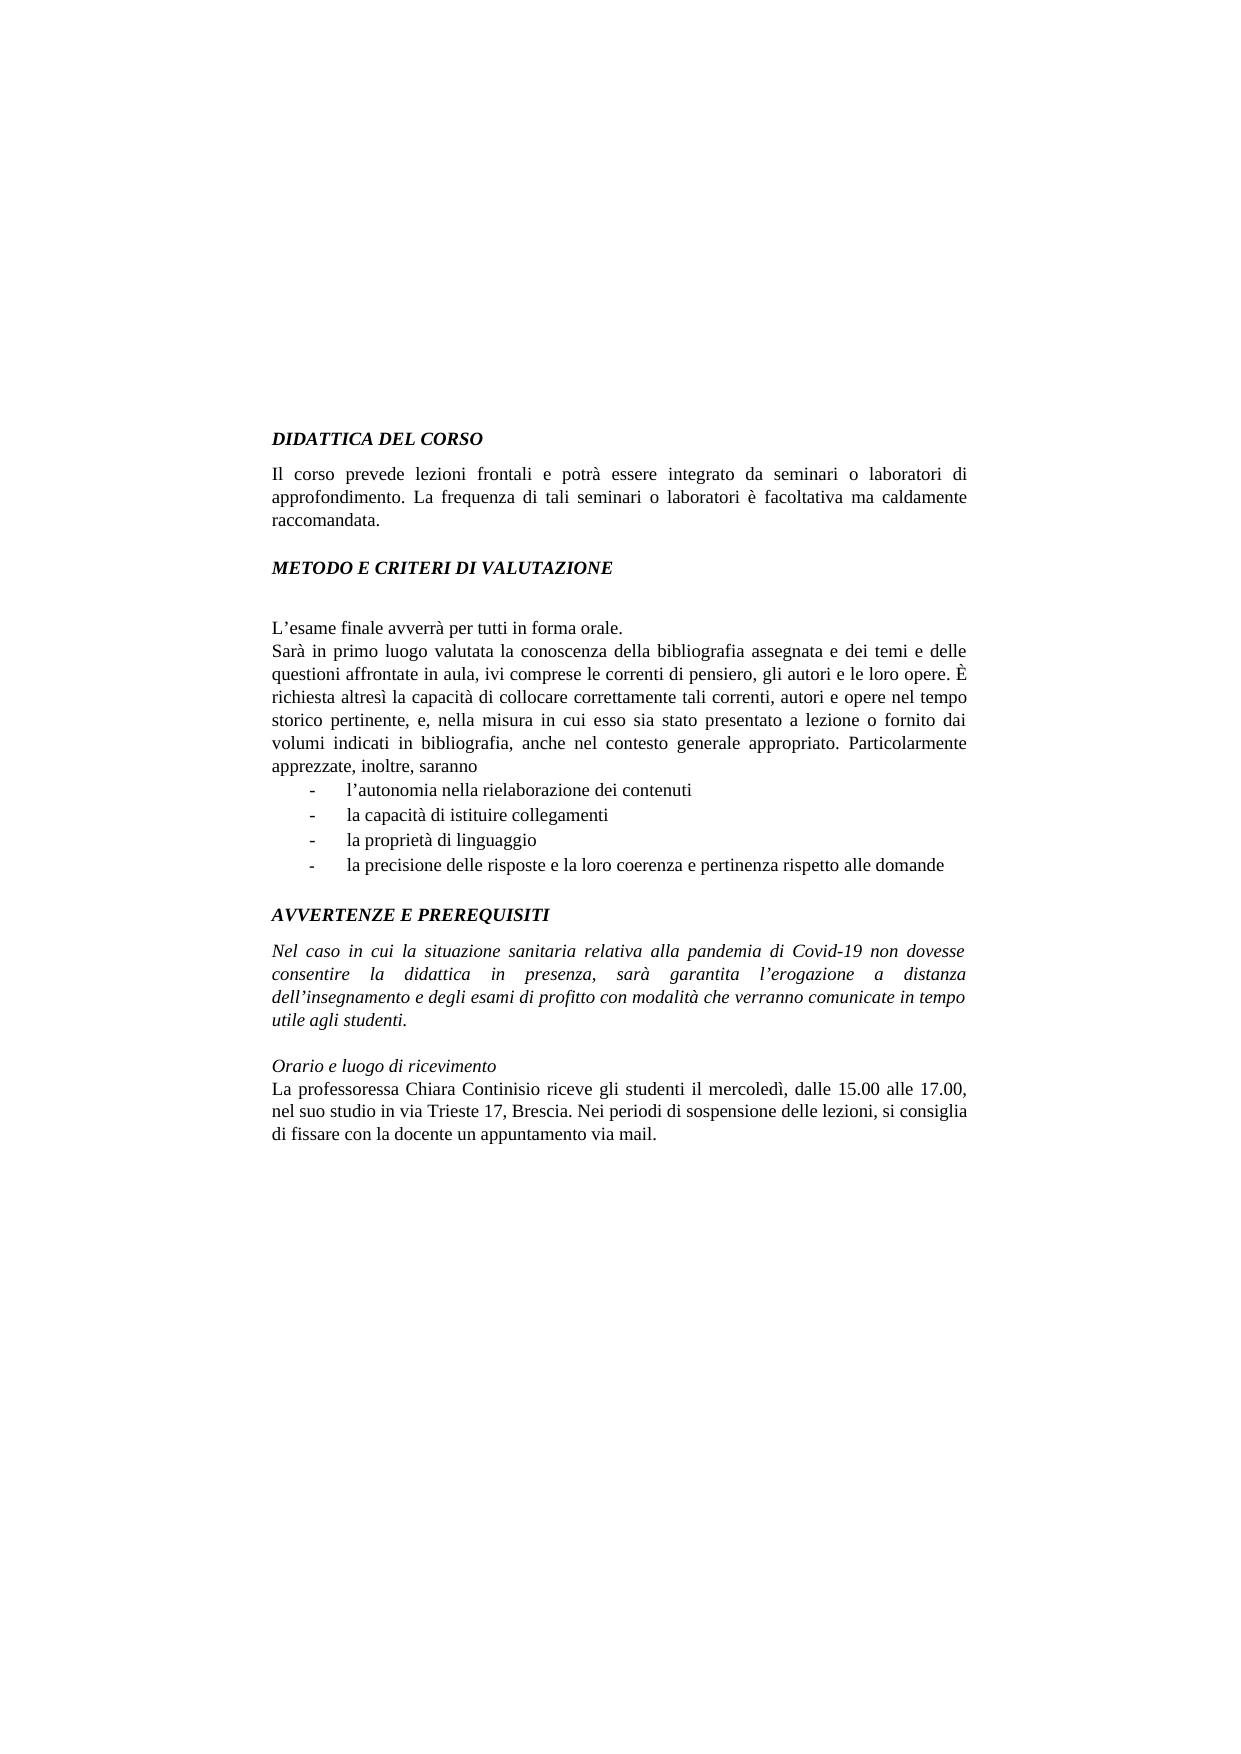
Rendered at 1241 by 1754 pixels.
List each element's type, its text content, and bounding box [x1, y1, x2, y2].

list l’autonomia nella rielaborazione dei contenuti [309, 777, 968, 802]
text AVVERTENZE E PREREQUISITI [272, 902, 968, 927]
list la capacità di istituire collegamenti [309, 802, 968, 827]
text Orario e luogo di ricevimento [272, 1054, 968, 1077]
list la precisione delle risposte e la loro coerenza e pertinenza rispetto alle domande [309, 852, 968, 877]
text METODO E CRITERI DI VALUTAZIONE [272, 556, 968, 579]
text Il corso prevede lezioni frontali e potrà essere integrato da seminari o laboratori di approfondimento. La frequenza di tali seminari o laboratori è facoltativa ma caldamente raccomandata. [272, 462, 968, 531]
text Nel caso in cui la situazione sanitaria relativa alla pandemia di Covid-19 non dovesse consentire la didattica in presenza, sarà garantita l’erogazione a distanza dell’insegnamento e degli esami di profitto con modalità che verranno comunicate in tempo utile agli studenti. [272, 939, 968, 1031]
text L’esame finale avverrà per tutti in forma orale. [272, 616, 968, 639]
list la proprietà di linguaggio [309, 827, 968, 852]
text Sarà in primo luogo valutata la conoscenza della bibliografia assegnata e dei temi e delle questioni affrontate in aula, ivi comprese le correnti di pensiero, gli autori e le loro opere. È richiesta altresì la capacità di collocare correttamente tali correnti, autori e opere nel tempo storico pertinente, e, nella misura in cui esso sia stato presentato a lezione o fornito dai volumi indicati in bibliografia, anche nel contesto generale appropriato. Particolarmente apprezzate, inoltre, saranno [272, 639, 968, 777]
text La professoressa Chiara Continisio riceve gli studenti il mercoledì, dalle 15.00 alle 17.00, nel suo studio in via Trieste 17, Brescia. Nei periodi di sospensione delle lezioni, si consiglia di fissare con la docente un appuntamento via mail. [272, 1077, 968, 1145]
text DIDATTICA DEL CORSO [272, 427, 968, 449]
